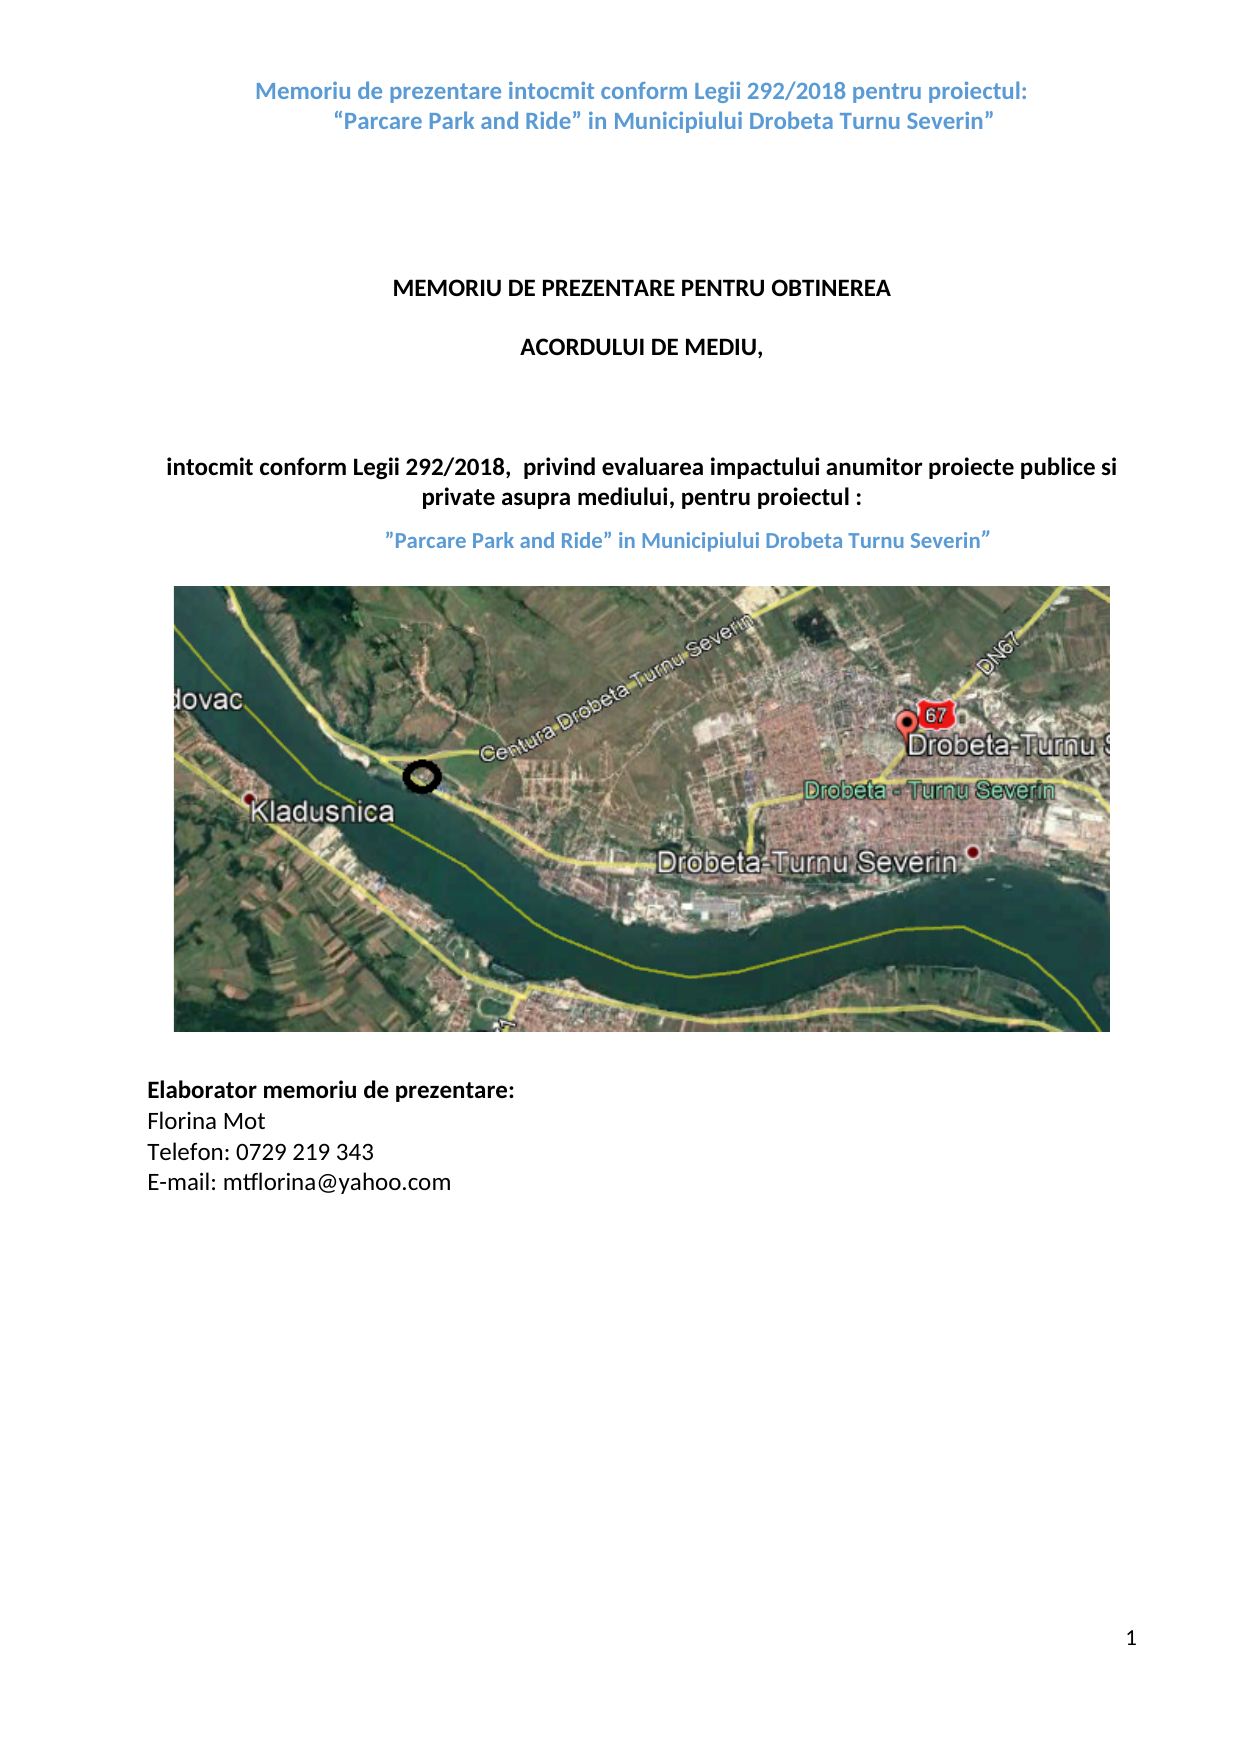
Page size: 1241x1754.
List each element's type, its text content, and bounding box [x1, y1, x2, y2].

text Florina Mot [147, 1105, 1137, 1136]
text Telefon: 0729 219 343 [147, 1136, 1137, 1166]
text intocmit conform Legii 292/2018, privind evaluarea impactului anumitor proiecte publice si private asupra mediului, pentru proiectul : [147, 451, 1137, 512]
text E-mail: mtflorina@yahoo.com [147, 1166, 1137, 1197]
text Elaborator memoriu de prezentare: [147, 1075, 1137, 1105]
text ”Parcare Park and Ride” in Municipiului Drobeta Turnu Severin” [147, 524, 1137, 555]
text MEMORIU DE PREZENTARE PENTRU OBTINEREA [147, 272, 1137, 302]
picture [173, 586, 1110, 1032]
text ACORDULUI DE MEDIU, [147, 331, 1137, 362]
